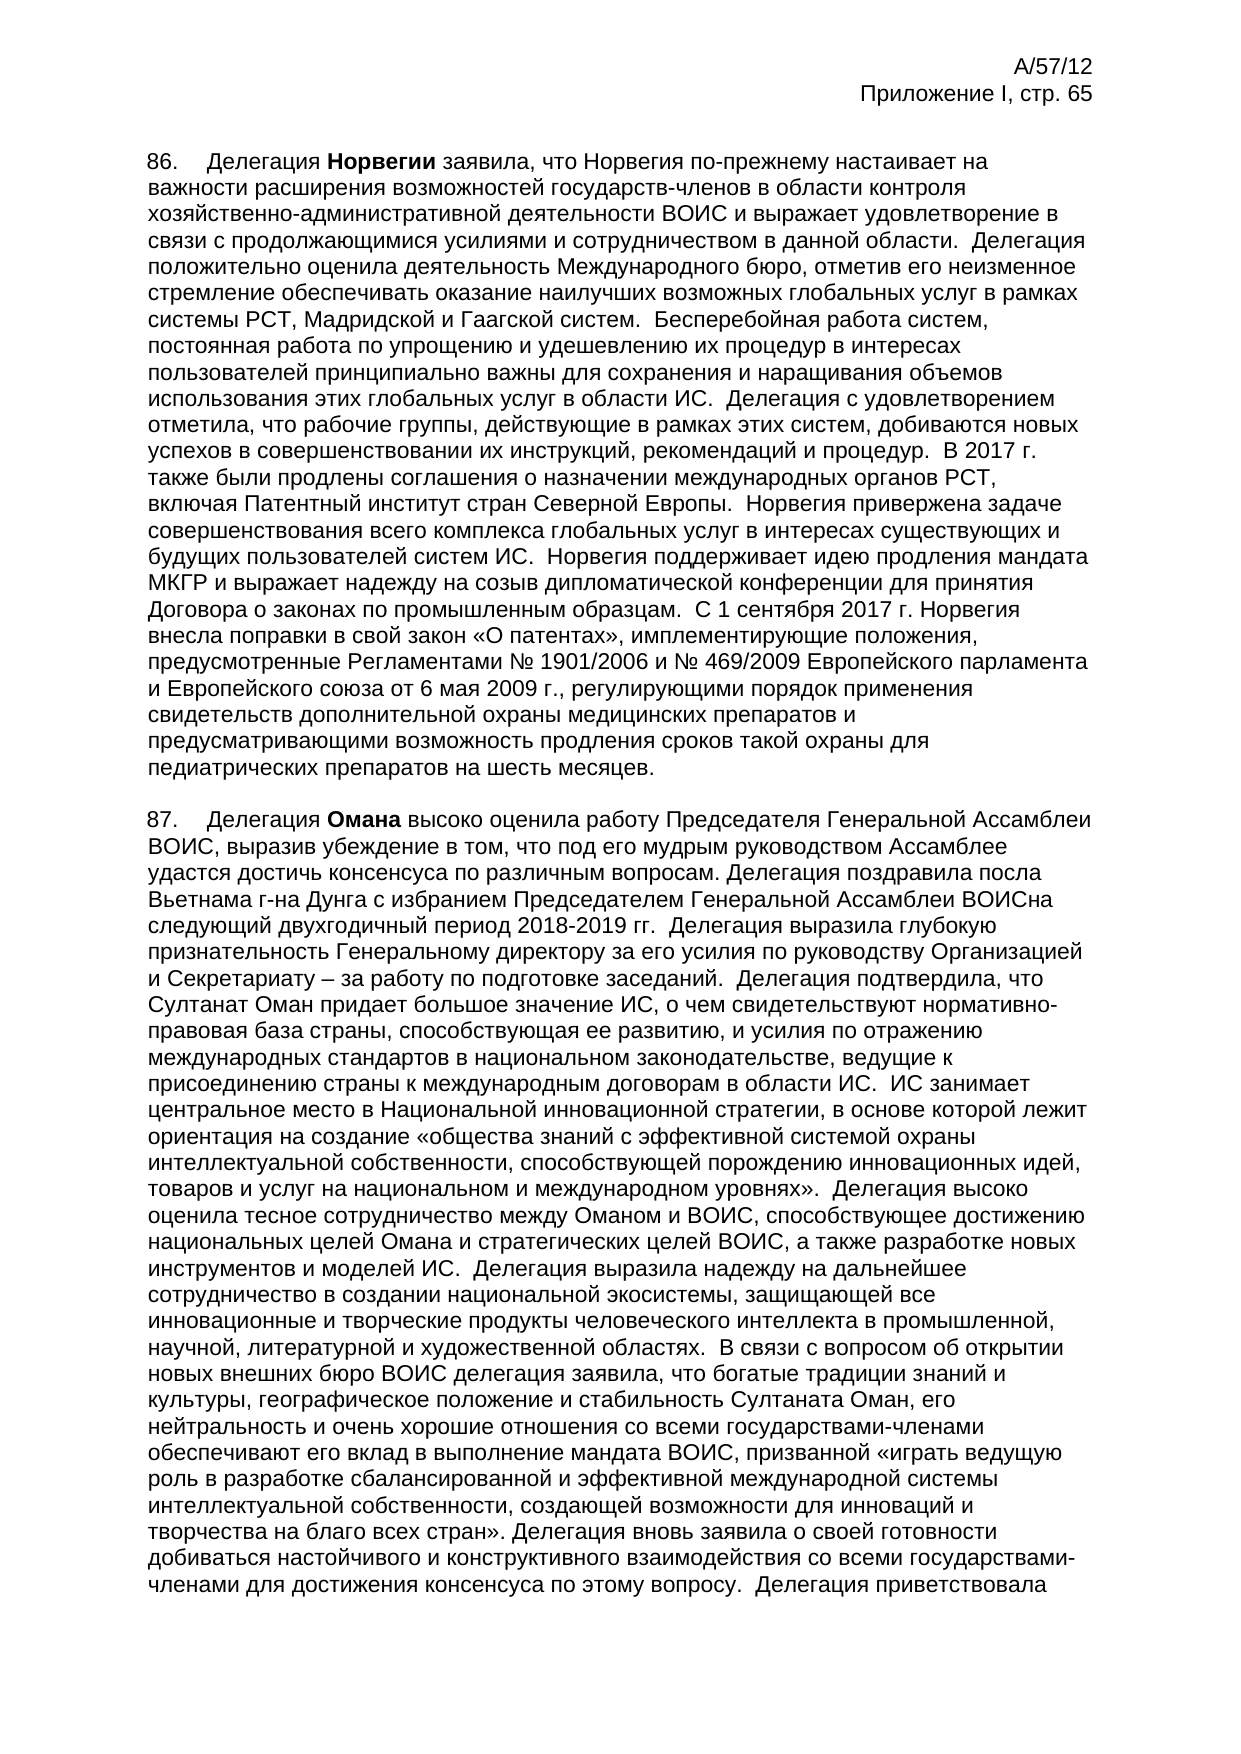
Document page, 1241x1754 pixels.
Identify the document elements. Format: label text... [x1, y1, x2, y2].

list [146, 806, 1093, 1597]
list Делегация Норвегии заявила, что Норвегия по-прежнему настаивает на важности расширения возможностей государств-членов в области контроля хозяйственно-административной деятельности ВОИС и выражает удовлетворение в связи с продолжающимися усилиями и сотрудничеством в данной области. Делегация положительно оценила деятельность Международного бюро, отметив его неизменное стремление обеспечивать оказание наилучших возможных глобальных услуг в рамках системы РСТ, Мадридской и Гаагской систем. Бесперебойная работа систем, постоянная работа по упрощению и удешевлению их процедур в интересах пользователей принципиально важны для сохранения и наращивания объемов использования этих глобальных услуг в области ИС. Делегация с удовлетворением отметила, что рабочие группы, действующие в рамках этих систем, добиваются новых успехов в совершенствовании их инструкций, рекомендаций и процедур. В 2017 г. также были продлены соглашения о назначении международных органов РСТ, включая Патентный институт стран Северной Европы. Норвегия привержена задаче совершенствования всего комплекса глобальных услуг в интересах существующих и будущих пользователей систем ИС. Норвегия поддерживает идею продления мандата МКГР и выражает надежду на созыв дипломатической конференции для принятия Договора о законах по промышленным образцам. С 1 сентября 2017 г. Норвегия внесла поправки в свой закон «О патентах», имплементирующие положения, предусмотренные Регламентами № 1901/2006 и № 469/2009 Европейского парламента и Европейского союза от 6 мая 2009 г., регулирующими порядок применения свидетельств дополнительной охраны медицинских препаратов и предусматривающими возможность продления сроков такой охраны для педиатрических препаратов на шесть месяцев. [146, 148, 1093, 780]
